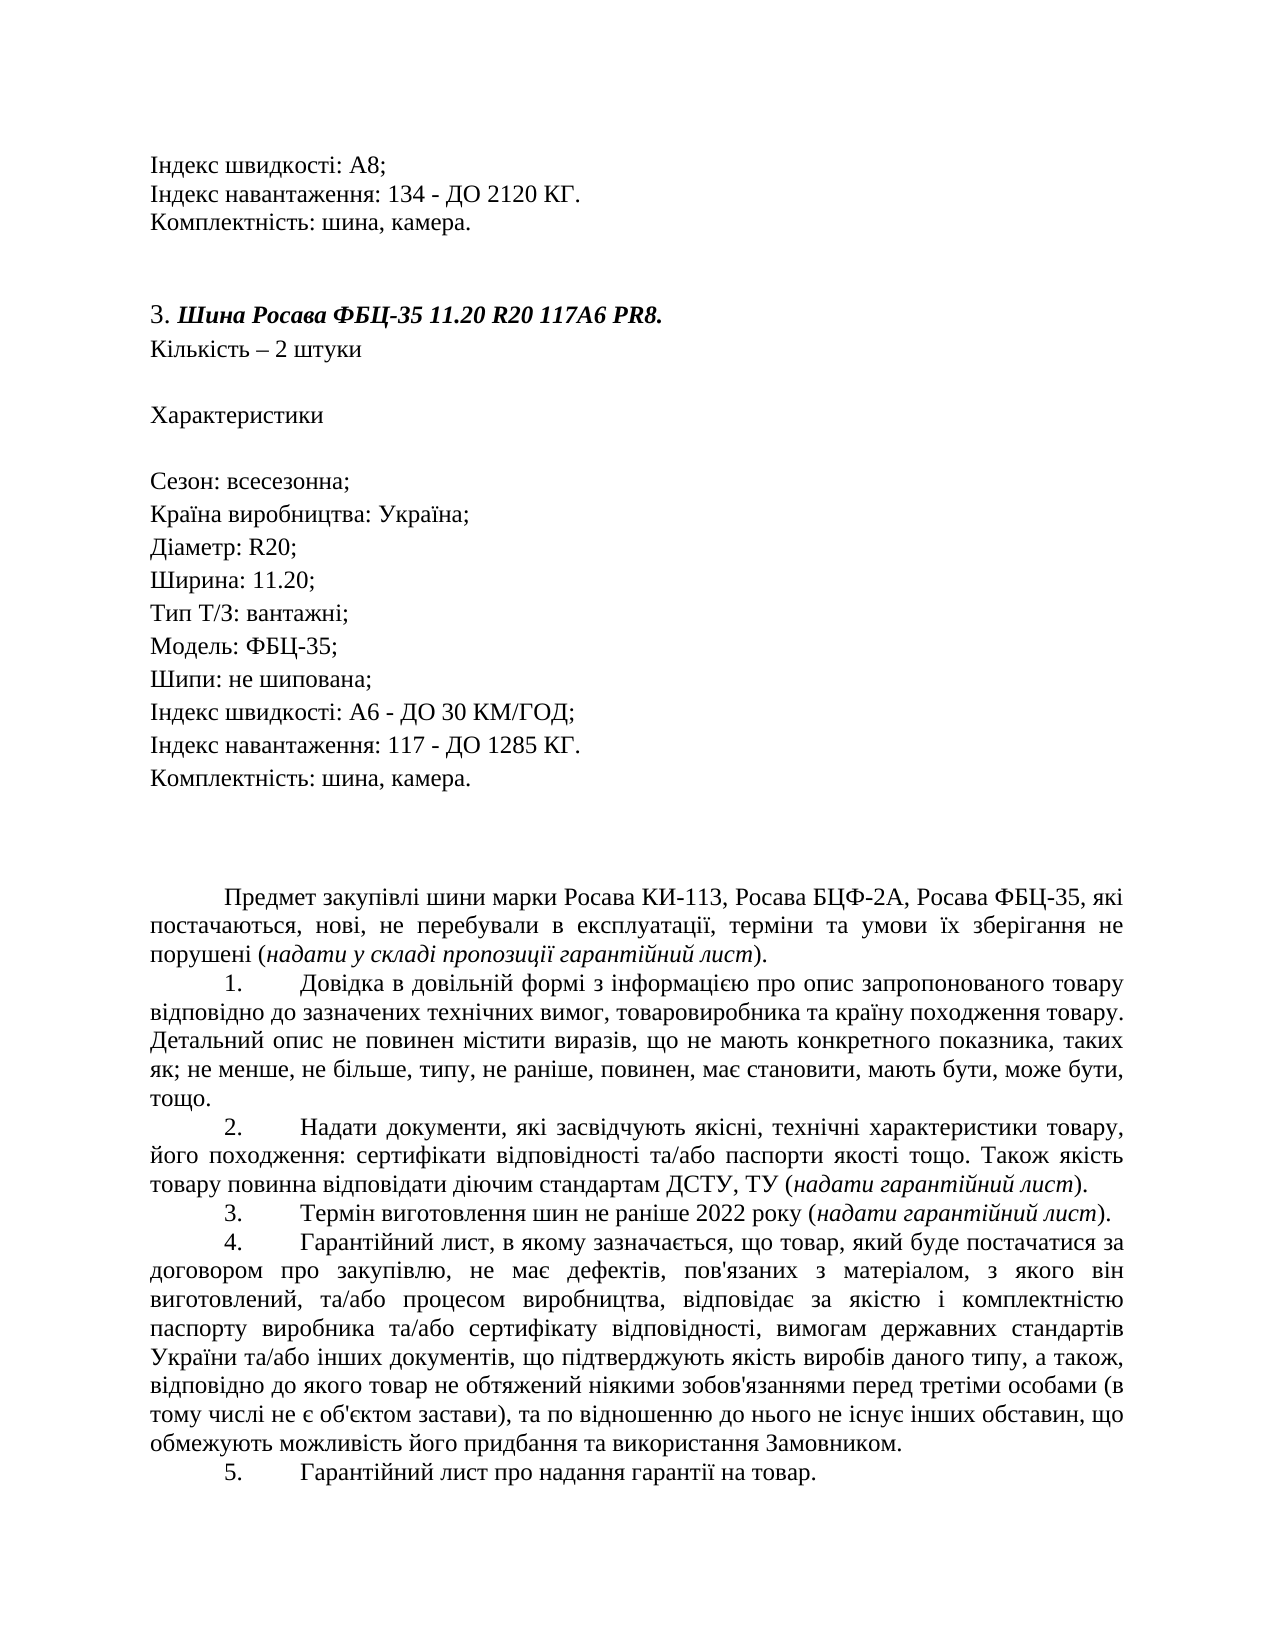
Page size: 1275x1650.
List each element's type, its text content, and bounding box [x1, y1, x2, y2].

text 5. Гарантійний лист про надання гарантії на товар. [150, 1457, 1125, 1486]
text Сезон: всесезонна; [150, 466, 1125, 494]
text Індекс навантаження: 134 - ДО 2120 КГ. [150, 179, 1125, 207]
text Ширина: 11.20; [150, 565, 1125, 594]
text 3. Шина Росава ФБЦ-35 11.20 R20 117A6 PR8. [150, 298, 1125, 329]
text 3. Термін виготовлення шин не раніше 2022 року (надати гарантійний лист). [150, 1198, 1125, 1227]
text Модель: ФБЦ-35; [150, 631, 1125, 660]
text 1. Довідка в довільній формі з інформацією про опис запропонованого товару відповідно до зазначених технічних вимог, товаровиробника та країну походження товару. Детальний опис не повинен містити виразів, що не мають конкретного показника, таких як; не менше, не більше, типу, не раніше, повинен, має становити, мають бути, може бути, тощо. [150, 968, 1125, 1112]
text Предмет закупівлі шини марки Росава КИ-113, Росава БЦФ-2А, Росава ФБЦ-35, які постачаються, нові, не перебували в експлуатації, терміни та умови їх зберігання не порушені (надати у складі пропозиції гарантійний лист). [150, 882, 1125, 968]
text Комплектність: шина, камера. [150, 763, 1125, 792]
text Комплектність: шина, камера. [150, 207, 1125, 236]
text Діаметр: R20; [150, 532, 1125, 561]
text Кількість – 2 штуки [150, 334, 1125, 362]
text 4. Гарантійний лист, в якому зазначається, що товар, який буде постачатися за договором про закупівлю, не має дефектів, пов'язаних з матеріалом, з якого він виготовлений, та/або процесом виробництва, відповідає за якістю і комплектністю паспорту виробника та/або сертифікату відповідності, вимогам державних стандартів України та/або інших документів, що підтверджують якість виробів даного типу, а також, відповідно до якого товар не обтяжений ніякими зобов'язаннями перед третіми особами (в тому числі не є об'єктом застави), та по відношенню до нього не існує інших обставин, що обмежують можливість його придбання та використання Замовником. [150, 1227, 1125, 1457]
text 2. Надати документи, які засвідчують якісні, технічні характеристики товару, його походження: сертифікати відповідності та/або паспорти якості тощо. Також якість товару повинна відповідати діючим стандартам ДСТУ, ТУ (надати гарантійний лист). [150, 1112, 1125, 1198]
text Індекс швидкості: A6 - ДО 30 КМ/ГОД; [150, 697, 1125, 726]
text Шипи: не шипована; [150, 664, 1125, 693]
text Країна виробництва: Україна; [150, 499, 1125, 528]
text Характеристики [150, 400, 1125, 428]
text Індекс швидкості: A8; [150, 150, 1125, 179]
text Індекс навантаження: 117 - ДО 1285 КГ. [150, 730, 1125, 759]
text Тип Т/З: вантажні; [150, 598, 1125, 627]
